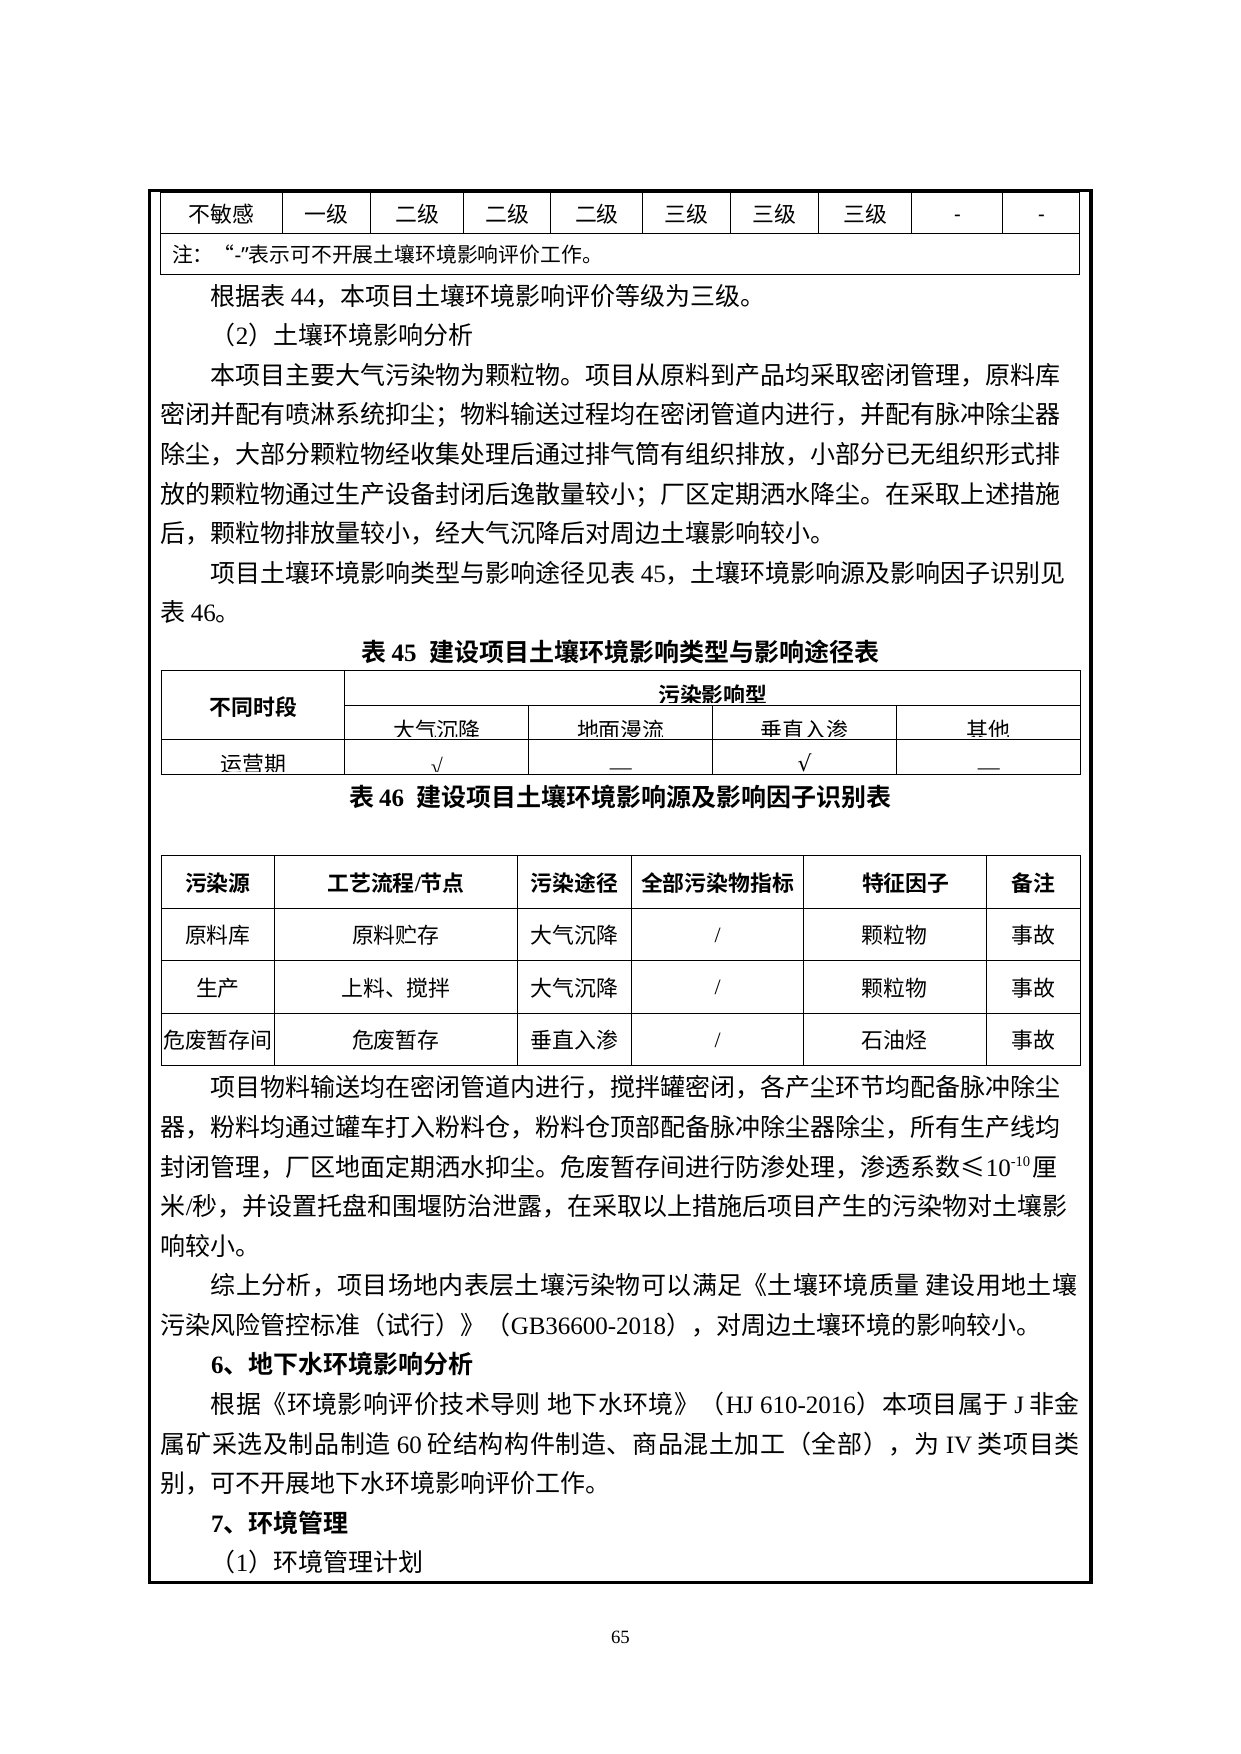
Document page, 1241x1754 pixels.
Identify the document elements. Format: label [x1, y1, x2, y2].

table_header [151, 192, 1089, 1581]
